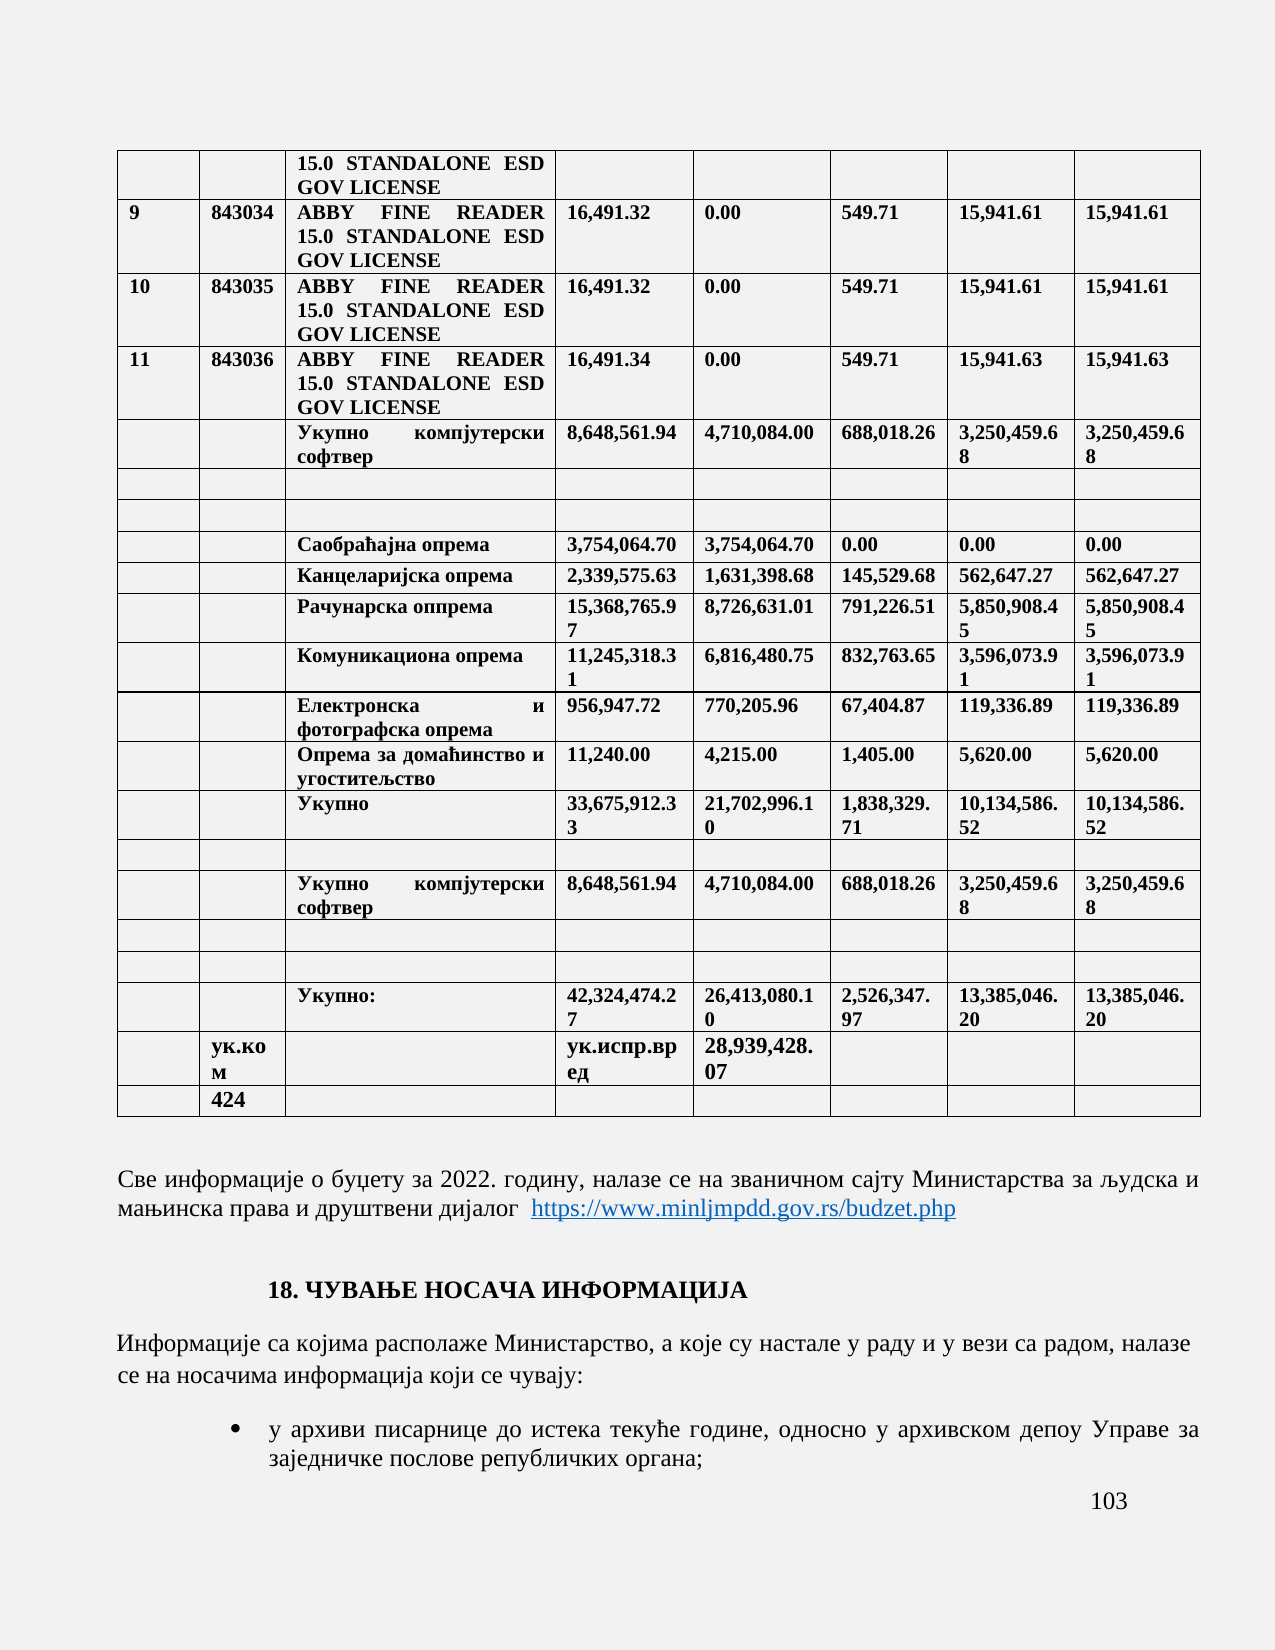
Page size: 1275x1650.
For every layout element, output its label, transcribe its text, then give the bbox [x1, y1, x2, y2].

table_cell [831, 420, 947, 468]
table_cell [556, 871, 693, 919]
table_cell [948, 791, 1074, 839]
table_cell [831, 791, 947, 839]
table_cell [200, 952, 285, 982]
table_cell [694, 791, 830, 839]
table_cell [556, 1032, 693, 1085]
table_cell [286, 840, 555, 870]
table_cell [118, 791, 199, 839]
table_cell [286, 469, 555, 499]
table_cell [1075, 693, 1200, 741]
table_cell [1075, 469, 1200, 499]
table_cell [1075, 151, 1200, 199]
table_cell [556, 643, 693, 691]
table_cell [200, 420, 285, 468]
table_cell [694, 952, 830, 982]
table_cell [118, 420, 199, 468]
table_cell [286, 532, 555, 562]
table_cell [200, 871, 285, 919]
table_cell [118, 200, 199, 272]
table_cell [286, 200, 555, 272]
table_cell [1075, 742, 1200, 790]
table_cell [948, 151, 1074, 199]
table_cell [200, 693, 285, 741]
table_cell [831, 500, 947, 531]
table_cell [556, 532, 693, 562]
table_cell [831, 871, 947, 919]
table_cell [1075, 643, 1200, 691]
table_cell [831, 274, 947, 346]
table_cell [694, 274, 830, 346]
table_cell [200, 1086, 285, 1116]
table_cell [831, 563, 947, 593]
subtitle 18. ЧУВАЊЕ НОСАЧА ИНФОРМАЦИЈА [148, 1275, 1192, 1303]
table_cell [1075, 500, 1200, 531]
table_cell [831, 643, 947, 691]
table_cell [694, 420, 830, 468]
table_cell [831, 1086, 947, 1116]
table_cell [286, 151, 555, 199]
subtitle Информације са којима располаже Министарство, а које су настале у раду и у вези са радом, налазе се на носачима информација који се чувају: [116, 1328, 1192, 1389]
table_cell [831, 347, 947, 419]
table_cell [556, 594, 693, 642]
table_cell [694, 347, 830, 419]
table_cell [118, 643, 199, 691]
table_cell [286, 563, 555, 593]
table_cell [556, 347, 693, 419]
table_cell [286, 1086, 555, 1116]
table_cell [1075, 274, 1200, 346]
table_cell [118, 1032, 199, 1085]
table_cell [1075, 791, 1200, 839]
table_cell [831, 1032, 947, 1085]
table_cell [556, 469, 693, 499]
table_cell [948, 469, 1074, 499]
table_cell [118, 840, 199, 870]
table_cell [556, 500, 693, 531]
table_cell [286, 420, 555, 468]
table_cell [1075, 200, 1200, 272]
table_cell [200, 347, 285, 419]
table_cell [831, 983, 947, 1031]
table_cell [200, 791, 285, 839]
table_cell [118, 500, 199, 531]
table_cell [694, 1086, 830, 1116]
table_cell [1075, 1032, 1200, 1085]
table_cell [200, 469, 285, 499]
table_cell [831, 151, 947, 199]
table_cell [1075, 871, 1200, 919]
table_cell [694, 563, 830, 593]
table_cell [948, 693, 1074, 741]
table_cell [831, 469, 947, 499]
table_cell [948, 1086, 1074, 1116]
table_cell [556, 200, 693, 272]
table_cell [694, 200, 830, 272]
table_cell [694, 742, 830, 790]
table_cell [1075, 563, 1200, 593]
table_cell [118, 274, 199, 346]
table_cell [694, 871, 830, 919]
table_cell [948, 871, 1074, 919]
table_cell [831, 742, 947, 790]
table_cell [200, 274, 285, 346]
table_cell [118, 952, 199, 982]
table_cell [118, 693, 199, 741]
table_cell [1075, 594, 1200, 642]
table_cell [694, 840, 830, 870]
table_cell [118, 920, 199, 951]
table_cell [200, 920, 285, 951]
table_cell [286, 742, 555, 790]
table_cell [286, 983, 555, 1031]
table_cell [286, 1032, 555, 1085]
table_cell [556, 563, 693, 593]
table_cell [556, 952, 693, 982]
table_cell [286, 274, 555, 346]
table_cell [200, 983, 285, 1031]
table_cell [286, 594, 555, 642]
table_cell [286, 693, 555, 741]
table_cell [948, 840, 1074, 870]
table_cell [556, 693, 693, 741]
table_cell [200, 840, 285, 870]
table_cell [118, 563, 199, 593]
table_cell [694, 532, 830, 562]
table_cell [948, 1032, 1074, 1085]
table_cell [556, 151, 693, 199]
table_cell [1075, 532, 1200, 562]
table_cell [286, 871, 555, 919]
list у архиви писарнице до истека текуће године, односно у архивском депоу Управе за заједничке послове републичких органа; [231, 1414, 1201, 1471]
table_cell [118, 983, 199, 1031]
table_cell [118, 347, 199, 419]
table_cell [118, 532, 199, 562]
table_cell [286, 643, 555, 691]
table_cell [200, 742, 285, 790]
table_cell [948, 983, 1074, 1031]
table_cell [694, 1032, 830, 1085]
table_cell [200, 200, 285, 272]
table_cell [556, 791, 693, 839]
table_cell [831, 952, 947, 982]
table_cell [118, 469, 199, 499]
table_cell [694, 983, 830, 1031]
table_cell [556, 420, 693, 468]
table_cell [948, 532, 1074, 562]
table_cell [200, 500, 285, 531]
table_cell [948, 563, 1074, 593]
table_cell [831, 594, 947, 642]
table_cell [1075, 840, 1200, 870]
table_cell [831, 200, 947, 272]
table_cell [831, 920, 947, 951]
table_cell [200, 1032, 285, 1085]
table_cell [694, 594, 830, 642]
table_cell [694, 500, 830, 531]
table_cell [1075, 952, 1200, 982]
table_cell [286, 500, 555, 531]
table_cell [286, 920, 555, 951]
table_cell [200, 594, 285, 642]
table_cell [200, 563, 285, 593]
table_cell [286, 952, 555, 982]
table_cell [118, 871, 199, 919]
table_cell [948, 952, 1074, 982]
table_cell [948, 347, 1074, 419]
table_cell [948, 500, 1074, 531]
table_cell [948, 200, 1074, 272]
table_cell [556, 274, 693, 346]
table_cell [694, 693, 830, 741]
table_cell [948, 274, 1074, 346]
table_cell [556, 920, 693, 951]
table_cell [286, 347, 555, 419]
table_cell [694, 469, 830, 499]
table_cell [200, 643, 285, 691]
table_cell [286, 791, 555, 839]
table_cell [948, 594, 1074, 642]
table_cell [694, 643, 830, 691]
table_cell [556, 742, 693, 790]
text Све информације о буџету за 2022. годину, налазе се на званичном сајту Министарства за људска и мањинска права и друштвени дијалог https://www.minljmpdd.gov.rs/budzet.php [117, 1164, 1201, 1221]
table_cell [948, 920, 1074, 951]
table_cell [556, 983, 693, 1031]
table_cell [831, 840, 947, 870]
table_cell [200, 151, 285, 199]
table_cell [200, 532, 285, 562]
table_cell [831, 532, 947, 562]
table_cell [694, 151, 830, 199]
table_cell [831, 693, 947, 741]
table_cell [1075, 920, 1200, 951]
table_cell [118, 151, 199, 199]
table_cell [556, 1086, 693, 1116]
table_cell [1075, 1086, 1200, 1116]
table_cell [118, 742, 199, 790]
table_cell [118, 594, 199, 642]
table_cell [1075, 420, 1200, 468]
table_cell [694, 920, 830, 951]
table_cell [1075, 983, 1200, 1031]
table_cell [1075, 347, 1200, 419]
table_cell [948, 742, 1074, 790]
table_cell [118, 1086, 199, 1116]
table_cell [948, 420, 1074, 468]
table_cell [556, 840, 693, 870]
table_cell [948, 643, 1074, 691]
